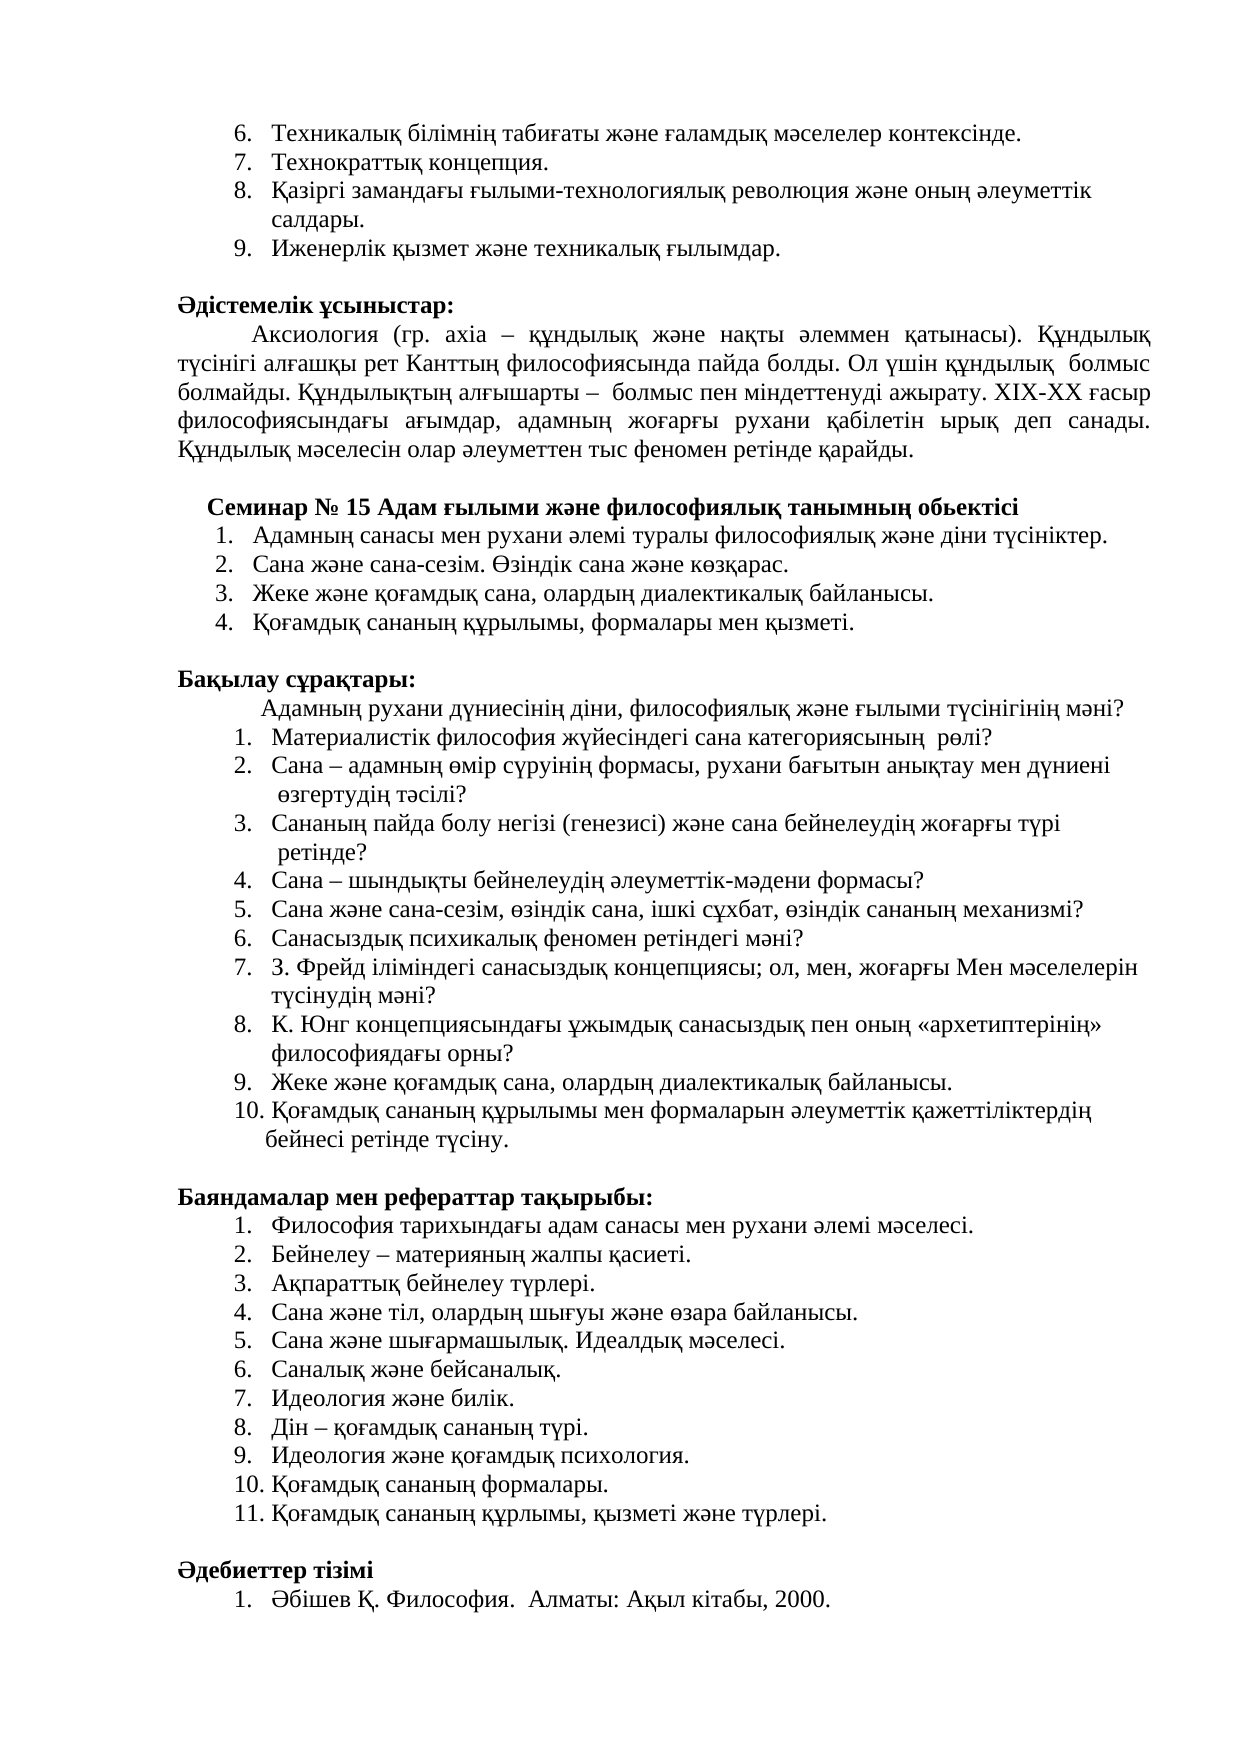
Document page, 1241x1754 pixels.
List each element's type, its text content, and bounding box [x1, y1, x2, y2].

list Саналық және бейсаналық. [177, 1354, 1152, 1383]
text түсінудің мәні? [177, 981, 1152, 1009]
text салдары. [177, 204, 1152, 233]
text өзгертудің тәсілі? [177, 779, 1152, 808]
list Қазіргі замандағы ғылыми-технологиялық революция және оның әлеуметтік [177, 176, 1152, 204]
list Сана және сана-сезім. Өзіндік сана және көзқарас. [215, 549, 1152, 578]
text Әдістемелік ұсыныстар: [177, 291, 1152, 319]
list Сана және шығармашылық. Идеалдық мәселесі. [177, 1326, 1152, 1354]
text Адамның рухани дүниесінің діни, философиялық және ғылыми түсінігінің мәні? [177, 693, 1152, 722]
text бейнесі ретінде түсіну. [177, 1124, 1152, 1153]
list Иженерлік қызмет және техникалық ғылымдар. [177, 233, 1152, 262]
text Әдебиеттер тізімі [177, 1556, 1152, 1584]
list Қоғамдық сананың формалары. [177, 1469, 1152, 1498]
text Бақылау сұрақтары: [177, 664, 1152, 693]
list Ақпараттық бейнелеу түрлері. [177, 1268, 1152, 1297]
text Семинар № 15 Адам ғылыми және философиялық танымның обьектісі [207, 492, 1152, 521]
list Жеке және қоғамдық сана, олардың диалектикалық байланысы. [177, 1067, 1152, 1096]
list Дін – қоғамдық сананың түрі. [177, 1412, 1152, 1441]
list Сана – шындықты бейнелеудің әлеуметтік-мәдени формасы? [177, 866, 1152, 894]
text Аксиология (гр. ахіа – құндылық және нақты әлеммен қатынасы). Құндылық түсінігі алғашқы рет Канттың философиясында пайда болды. Ол үшін құндылық болмыс болмайды. Құндылықтың алғышарты – болмыс пен міндеттенуді ажырату. ХІХ-ХХ ғасыр философиясындағы ағымдар, адамның жоғарғы рухани қабілетін ырық деп санады. Құндылық мәселесін олар әлеуметтен тыс феномен ретінде қарайды. [177, 319, 1152, 463]
list Сана және тіл, олардың шығуы және өзара байланысы. [177, 1297, 1152, 1326]
list Сана және сана-сезім, өзіндік сана, ішкі сұхбат, өзіндік сананың механизмі? [177, 894, 1152, 923]
list Санасыздық психикалық феномен ретіндегі мәні? [177, 923, 1152, 952]
list Бейнелеу – материяның жалпы қасиеті. [177, 1239, 1152, 1268]
list Идеология және билік. [177, 1383, 1152, 1412]
text философиядағы орны? [177, 1038, 1152, 1067]
list Философия тарихындағы адам санасы мен рухани әлемі мәселесі. [177, 1211, 1152, 1239]
list Жеке және қоғамдық сана, олардың диалектикалық байланысы. [215, 578, 1152, 607]
list Қоғамдық сананың құрлымы, қызметі және түрлері. [177, 1498, 1152, 1527]
list Сананың пайда болу негізі (генезисі) және сана бейнелеудің жоғарғы түрі [177, 808, 1152, 837]
list К. Юнг концепциясындағы ұжымдық санасыздық пен оның «архетиптерінің» [177, 1009, 1152, 1038]
list Қоғамдық сананың құрылымы, формалары мен қызметі. [215, 607, 1152, 636]
list Технократтық концепция. [177, 147, 1152, 176]
list Идеология және қоғамдық психология. [177, 1441, 1152, 1469]
list Әбішев Қ. Философия. Алматы: Ақыл кітабы, 2000. [177, 1584, 1152, 1613]
text ретінде? [177, 837, 1152, 866]
list Сана – адамның өмір сүруінің формасы, рухани бағытын анықтау мен дүниені [177, 751, 1152, 779]
list Адамның санасы мен рухани әлемі туралы философиялық және діни түсініктер. [215, 521, 1152, 549]
list З. Фрейд іліміндегі санасыздық концепциясы; ол, мен, жоғарғы Мен мәселелерін [177, 952, 1152, 981]
list Материалистік философия жүйесіндегі сана категориясының рөлі? [177, 722, 1152, 751]
list Техникалық білімнің табиғаты және ғаламдық мәселелер контексінде. [177, 118, 1152, 147]
list Қоғамдық сананың құрылымы мен формаларын әлеуметтік қажеттіліктердің [177, 1096, 1152, 1124]
text Баяндамалар мен рефераттар тақырыбы: [177, 1182, 1152, 1211]
